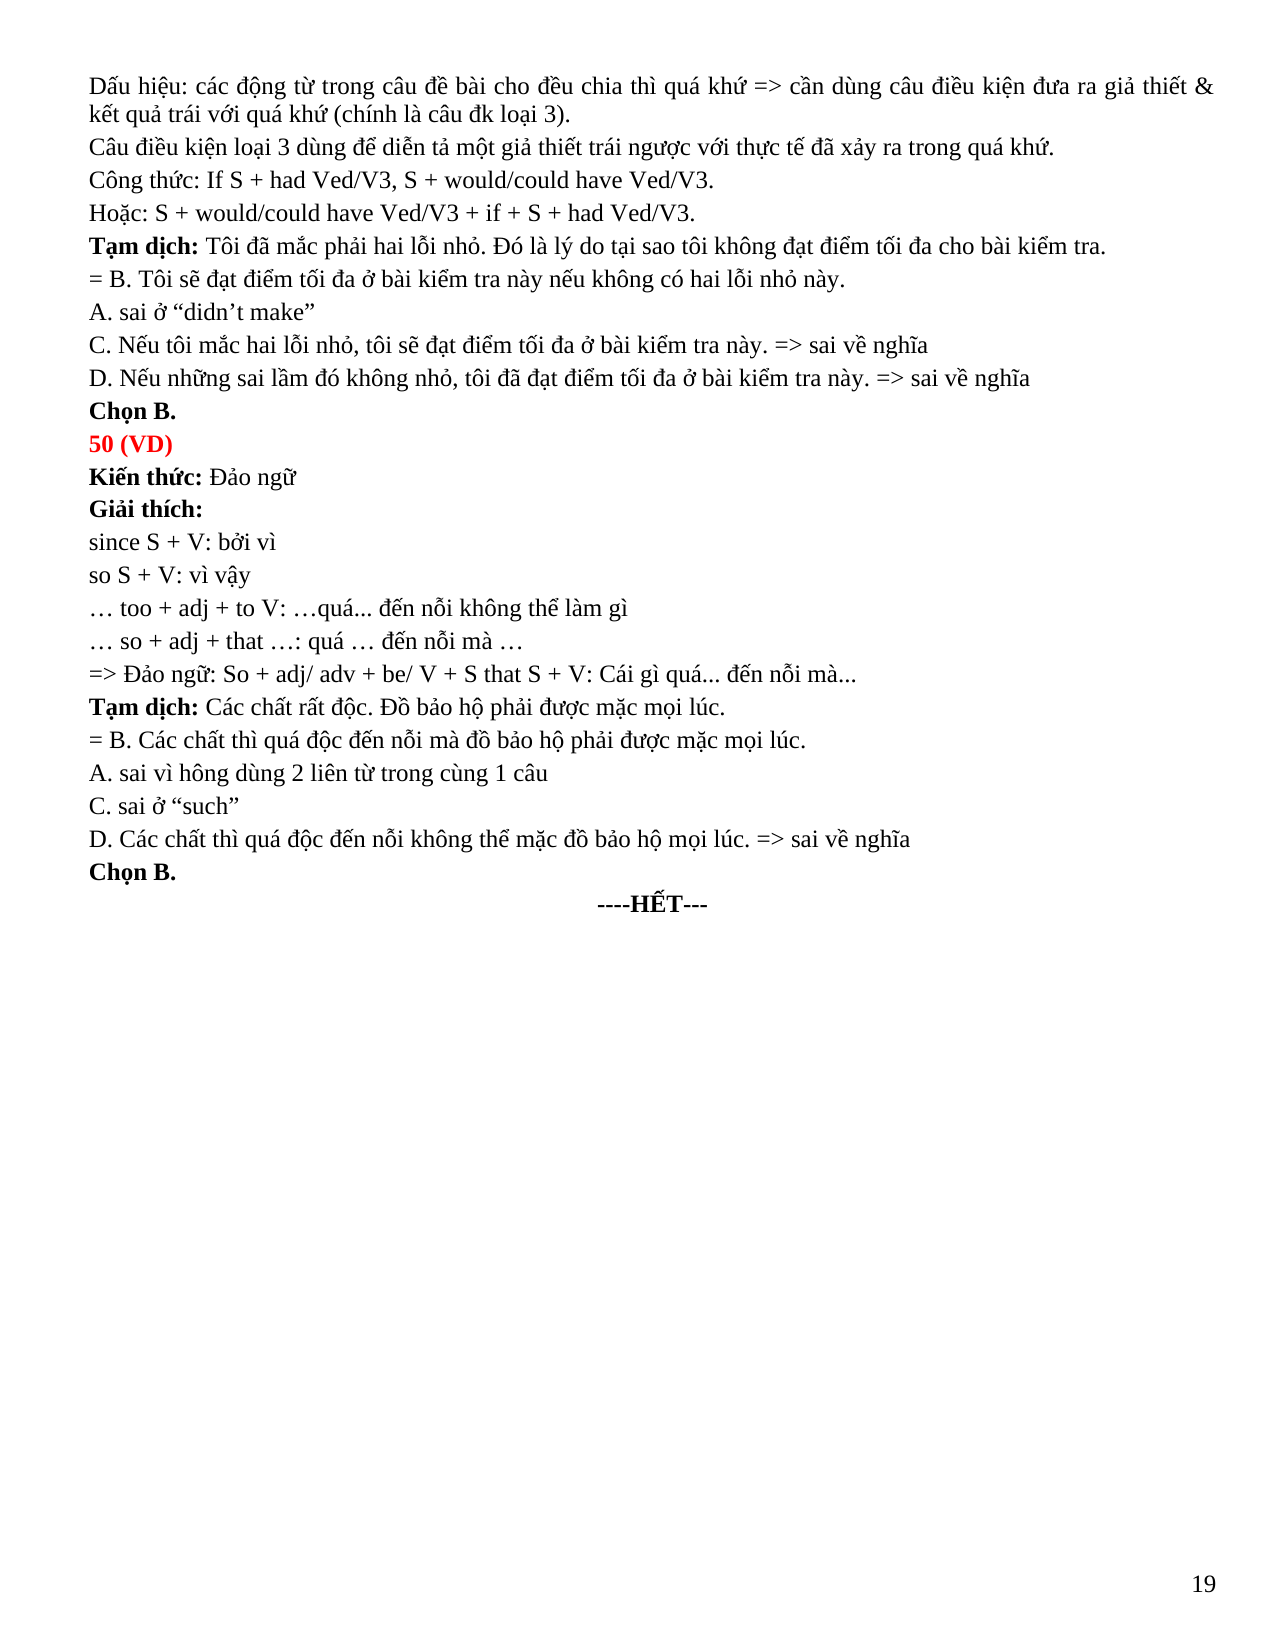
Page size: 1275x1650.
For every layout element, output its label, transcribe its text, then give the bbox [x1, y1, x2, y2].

text Câu điều kiện loại 3 dùng để diễn tả một giả thiết trái ngược với thực tế đã xảy ra trong quá khứ. [89, 132, 1216, 161]
text Tạm dịch: Các chất rất độc. Đồ bảo hộ phải được mặc mọi lúc. [89, 692, 1216, 721]
text Kiến thức: Đảo ngữ [89, 462, 1216, 490]
text Chọn B. [89, 396, 1216, 424]
text so S + V: vì vậy [89, 560, 1216, 589]
text = B. Các chất thì quá độc đến nỗi mà đồ bảo hộ phải được mặc mọi lúc. [89, 725, 1216, 754]
text D. Các chất thì quá độc đến nỗi không thể mặc đồ bảo hộ mọi lúc. => sai về nghĩa [89, 824, 1216, 852]
text C. sai ở “such” [89, 791, 1216, 819]
text since S + V: bởi vì [89, 527, 1216, 556]
text Chọn B. [89, 857, 1216, 885]
text C. Nếu tôi mắc hai lỗi nhỏ, tôi sẽ đạt điểm tối đa ở bài kiểm tra này. => sai về nghĩa [89, 330, 1216, 359]
text => Đảo ngữ: So + adj/ adv + be/ V + S that S + V: Cái gì quá... đến nỗi mà... [89, 659, 1216, 688]
text A. sai ở “didn’t make” [89, 297, 1216, 326]
text A. sai vì hông dùng 2 liên từ trong cùng 1 câu [89, 758, 1216, 787]
text Tạm dịch: Tôi đã mắc phải hai lỗi nhỏ. Đó là lý do tại sao tôi không đạt điểm tối đa cho bài kiểm tra. [89, 231, 1216, 260]
text … so + adj + that …: quá … đến nỗi mà … [89, 626, 1216, 655]
text … too + adj + to V: …quá... đến nỗi không thể làm gì [89, 593, 1216, 622]
text Dấu hiệu: các động từ trong câu đề bài cho đều chia thì quá khứ => cần dùng câu điều kiện đưa ra giả thiết & kết quả trái với quá khứ (chính là câu đk loại 3). [89, 71, 1216, 128]
text D. Nếu những sai lầm đó không nhỏ, tôi đã đạt điểm tối đa ở bài kiểm tra này. => sai về nghĩa [89, 363, 1216, 392]
text Giải thích: [89, 494, 1216, 523]
text Hoặc: S + would/could have Ved/V3 + if + S + had Ved/V3. [89, 198, 1216, 227]
text 50 (VD) [89, 429, 1216, 457]
text ----HẾT--- [89, 889, 1216, 918]
text = B. Tôi sẽ đạt điểm tối đa ở bài kiểm tra này nếu không có hai lỗi nhỏ này. [89, 264, 1216, 293]
text Công thức: If S + had Ved/V3, S + would/could have Ved/V3. [89, 165, 1216, 194]
